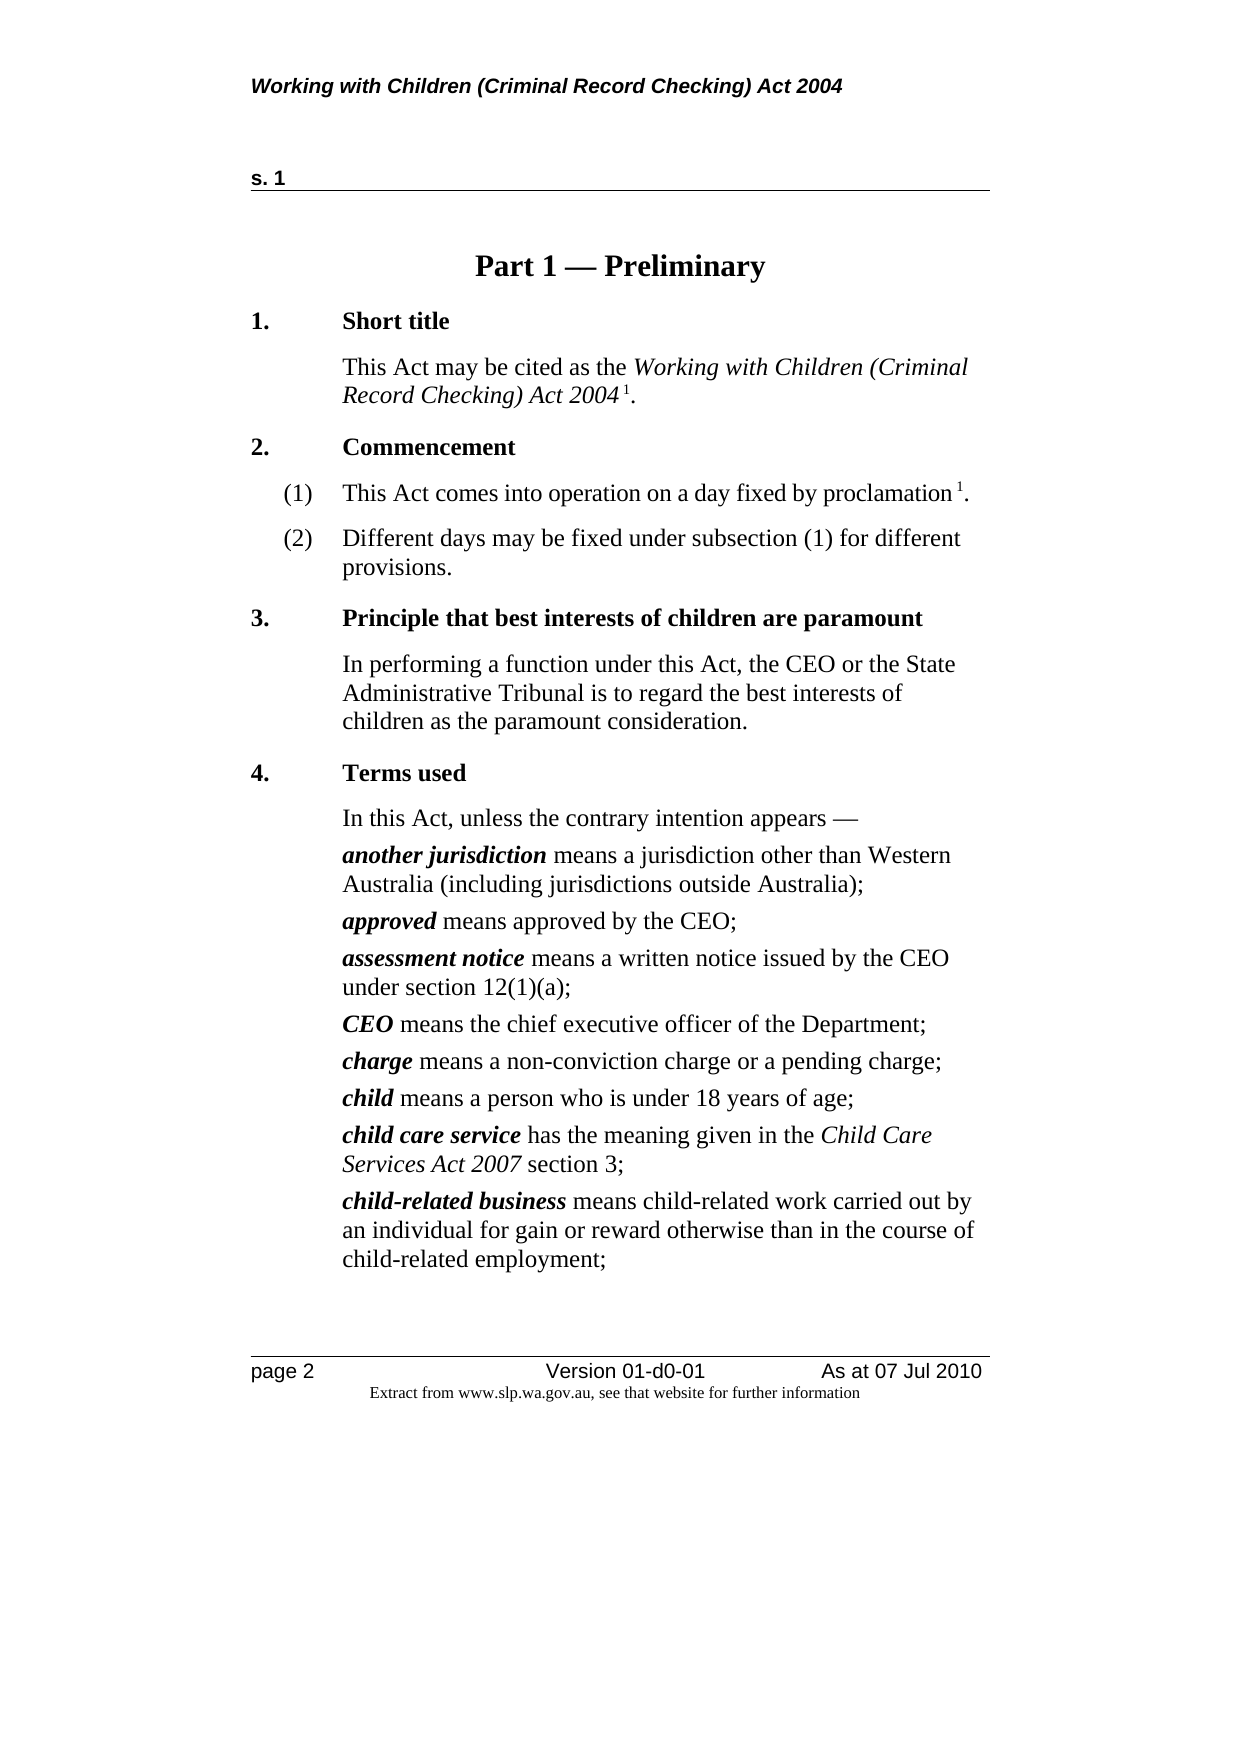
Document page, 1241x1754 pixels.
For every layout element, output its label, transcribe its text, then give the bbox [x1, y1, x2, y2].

text child-related business means child-related work carried out by an individual for gain or reward otherwise than in the course of child-related employment; [251, 1186, 990, 1273]
text charge means a non-conviction charge or a pending charge; [251, 1046, 990, 1075]
text In this Act, unless the contrary intention appears — [251, 803, 990, 832]
subtitle Part 1 — Preliminary [251, 247, 990, 283]
subtitle 3. Principle that best interests of children are paramount [251, 603, 990, 632]
text In performing a function under this Act, the CEO or the State Administrative Tribunal is to regard the best interests of children as the paramount consideration. [251, 649, 990, 735]
text child means a person who is under 18 years of age; [251, 1083, 990, 1112]
text (2) Different days may be fixed under subsection (1) for different provisions. [251, 523, 990, 581]
text another jurisdiction means a jurisdiction other than Western Australia (including jurisdictions outside Australia); [251, 841, 990, 898]
text This Act may be cited as the Working with Children (Criminal Record Checking) Act 2004 1. [251, 352, 990, 409]
text CEO means the chief executive officer of the Department; [251, 1009, 990, 1038]
subtitle 1. Short title [251, 306, 990, 335]
text approved means approved by the CEO; [251, 906, 990, 935]
text (1) This Act comes into operation on a day fixed by proclamation 1. [251, 478, 990, 506]
subtitle 4. Terms used [251, 758, 990, 787]
text child care service has the meaning given in the Child Care Services Act 2007 section 3; [251, 1121, 990, 1178]
text assessment notice means a written notice issued by the CEO under section 12(1)(a); [251, 943, 990, 1001]
subtitle 2. Commencement [251, 432, 990, 461]
